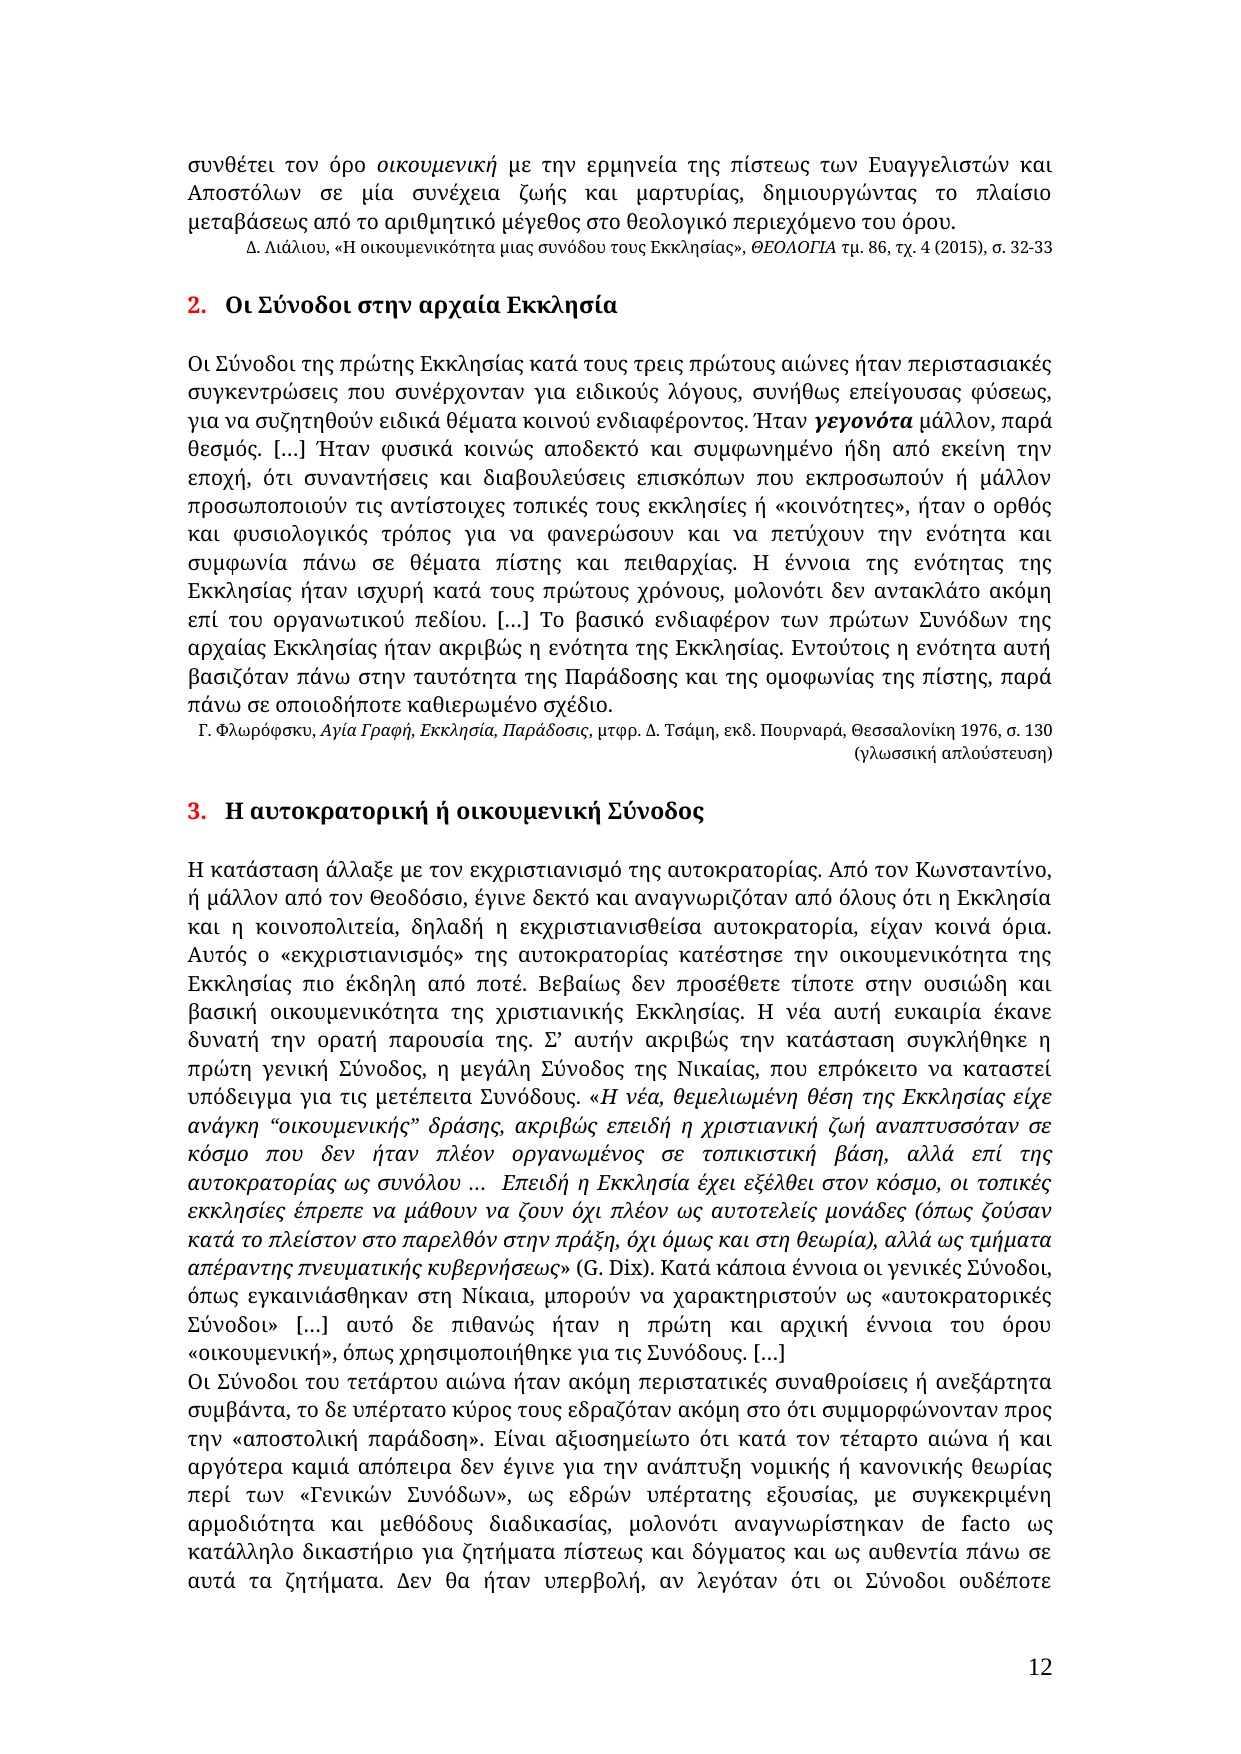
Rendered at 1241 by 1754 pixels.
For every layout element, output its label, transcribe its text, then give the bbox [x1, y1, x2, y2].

text Η κατάσταση άλλαξε με τον εκχριστιανισμό της αυτοκρατορίας. Από τον Κωνσταντίνο, ή μάλλον από τον Θεοδόσιο, έγινε δεκτό και αναγνωριζόταν από όλους ότι η Εκκλησία και η κοινοπολιτεία, δηλαδή η εκχριστιανισθείσα αυτοκρατορία, είχαν κοινά όρια. Αυτός ο «εκχριστιανισμός» της αυτοκρατορίας κατέστησε την οικουμενικότητα της Εκκλησίας πιο έκδηλη από ποτέ. Βεβαίως δεν προσέθετε τίποτε στην ουσιώδη και βασική οικουμενικότητα της χριστιανικής Εκκλησίας. Η νέα αυτή ευκαιρία έκανε δυνατή την ορατή παρουσία της. Σ’ αυτήν ακριβώς την κατάσταση συγκλήθηκε η πρώτη γενική Σύνοδος, η μεγάλη Σύνοδος της Νικαίας, που επρόκειτο να καταστεί υπόδειγμα για τις μετέπειτα Συνόδους. «Η νέα, θεμελιωμένη θέση της Εκκλησίας είχε ανάγκη “οικουμενικής” δράσης, ακριβώς επειδή η χριστιανική ζωή αναπτυσσόταν σε κόσμο που δεν ήταν πλέον οργανωμένος σε τοπικιστική βάση, αλλά επί της αυτοκρατορίας ως συνόλου … Επειδή η Εκκλησία έχει εξέλθει στον κόσμο, οι τοπικές εκκλησίες έπρεπε να μάθουν να ζουν όχι πλέον ως αυτοτελείς μονάδες (όπως ζούσαν κατά το πλείστον στο παρελθόν στην πράξη, όχι όμως και στη θεωρία), αλλά ως τμήματα απέραντης πνευματικής κυβερνήσεως» (G. Dix). Κατά κάποια έννοια οι γενικές Σύνοδοι, όπως εγκαινιάσθηκαν στη Νίκαια, μπορούν να χαρακτηριστούν ως «αυτοκρατορικές Σύνοδοι» […] αυτό δε πιθανώς ήταν η πρώτη και αρχική έννοια του όρου «οικουμενική», όπως χρησιμοποιήθηκε για τις Συνόδους. […] [187, 855, 1053, 1367]
text Γ. Φλωρόφσκυ, Αγία Γραφή, Εκκλησία, Παράδοσις, μτφρ. Δ. Τσάμη, εκδ. Πουρναρά, Θεσσαλονίκη 1976, σ. 130 (γλωσσική απλούστευση) [187, 719, 1053, 764]
text Δ. Λιάλιου, «Η οικουμενικότητα μιας συνόδου τους Εκκλησίας», ΘΕΟΛΟΓΙΑ τμ. 86, τχ. 4 (2015), σ. 32-33 [187, 235, 1053, 258]
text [187, 150, 1053, 235]
text Οι Σύνοδοι της πρώτης Εκκλησίας κατά τους τρεις πρώτους αιώνες ήταν περιστασιακές συγκεντρώσεις που συνέρχονταν για ειδικούς λόγους, συνήθως επείγουσας φύσεως, για να συζητηθούν ειδικά θέματα κοινού ενδιαφέροντος. Ήταν γεγονότα μάλλον, παρά θεσμός. […] Ήταν φυσικά κοινώς αποδεκτό και συμφωνημένο ήδη από εκείνη την εποχή, ότι συναντήσεις και διαβουλεύσεις επισκόπων που εκπροσωπούν ή μάλλον προσωποποιούν τις αντίστοιχες τοπικές τους εκκλησίες ή «κοινότητες», ήταν ο ορθός και φυσιολογικός τρόπος για να φανερώσουν και να πετύχουν την ενότητα και συμφωνία πάνω σε θέματα πίστης και πειθαρχίας. Η έννοια της ενότητας της Εκκλησίας ήταν ισχυρή κατά τους πρώτους χρόνους, μολονότι δεν αντακλάτο ακόμη επί του οργανωτικού πεδίου. […] Το βασικό ενδιαφέρον των πρώτων Συνόδων της αρχαίας Εκκλησίας ήταν ακριβώς η ενότητα της Εκκλησίας. Εντούτοις η ενότητα αυτή βασιζόταν πάνω στην ταυτότητα της Παράδοσης και της ομοφωνίας της πίστης, παρά πάνω σε οποιοδήποτε καθιερωμένο σχέδιο. [187, 349, 1053, 719]
text 2. Οι Σύνοδοι στην αρχαία Εκκλησία [187, 289, 1053, 321]
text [187, 1367, 1053, 1594]
text 3. Η αυτοκρατορική ή οικουμενική Σύνοδος [187, 795, 1053, 827]
